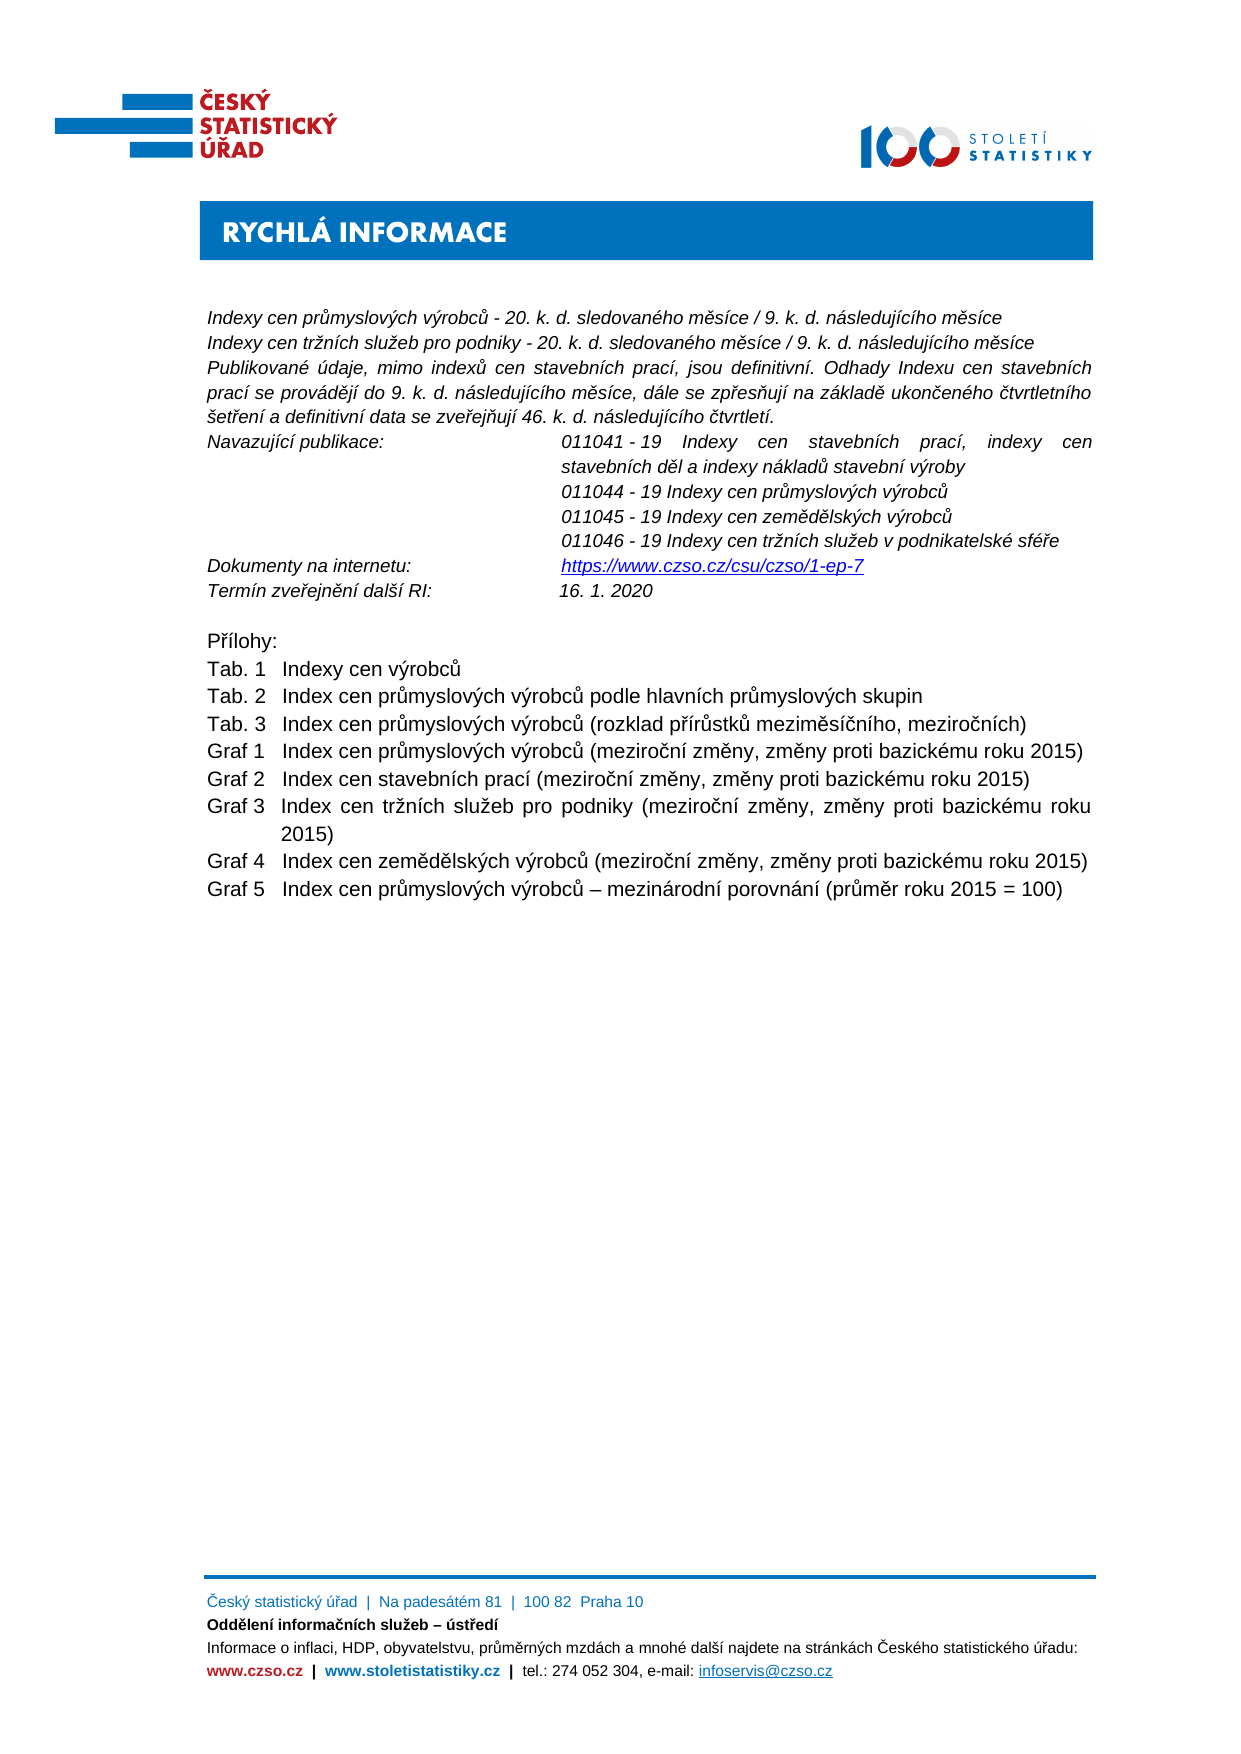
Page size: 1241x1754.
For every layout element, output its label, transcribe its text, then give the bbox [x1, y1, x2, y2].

text 011044 - 19 Indexy cen průmyslových výrobců [207, 481, 1092, 502]
text Přílohy: [207, 629, 1092, 653]
text 011045 - 19 Indexy cen zemědělských výrobců [207, 505, 1092, 527]
text Graf 4 Index cen zemědělských výrobců (meziroční změny, změny proti bazickému roku 2015) [207, 849, 1092, 873]
text Graf 2 Index cen stavebních prací (meziroční změny, změny proti bazickému roku 2015) [207, 767, 1092, 791]
text Dokumenty na internetu: https://www.czso.cz/csu/czso/1-ep-7 [207, 555, 1092, 577]
picture [861, 125, 1092, 168]
text Indexy cen tržních služeb pro podniky - 20. k. d. sledovaného měsíce / 9. k. d. následujícího měsíce [207, 332, 1092, 353]
text Tab. 2 Index cen průmyslových výrobců podle hlavních průmyslových skupin [207, 684, 1092, 708]
text Graf 1 Index cen průmyslových výrobců (meziroční změny, změny proti bazickému roku 2015) [207, 739, 1092, 763]
text 011046 - 19 Indexy cen tržních služeb v podnikatelské sféře [207, 530, 1092, 552]
text Publikované údaje, mimo indexů cen stavebních prací, jsou definitivní. Odhady Indexu cen stavebních prací se provádějí do 9. k. d. následujícího měsíce, dále se zpřesňují na základě ukončeného čtvrtletního šetření a definitivní data se zveřejňují 46. k. d. následujícího čtvrtletí. [207, 357, 1092, 428]
text Tab. 3 Index cen průmyslových výrobců (rozklad přírůstků meziměsíčního, meziročních) [207, 712, 1092, 736]
text Navazující publikace: 011041 - 19 Indexy cen stavebních prací, indexy cen stavebních děl a indexy nákladů stavební výroby [207, 431, 1092, 477]
text Indexy cen průmyslových výrobců - 20. k. d. sledovaného měsíce / 9. k. d. následujícího měsíce [207, 307, 1092, 329]
text Tab. 1 Indexy cen výrobců [207, 657, 1092, 681]
text Graf 3 Index cen tržních služeb pro podniky (meziroční změny, změny proti bazickému roku 2015) [207, 794, 1092, 846]
text Termín zveřejnění další RI: 16. 1. 2020 [207, 580, 1092, 601]
text Graf 5 Index cen průmyslových výrobců – mezinárodní porovnání (průměr roku 2015 = 100) [207, 877, 1092, 901]
